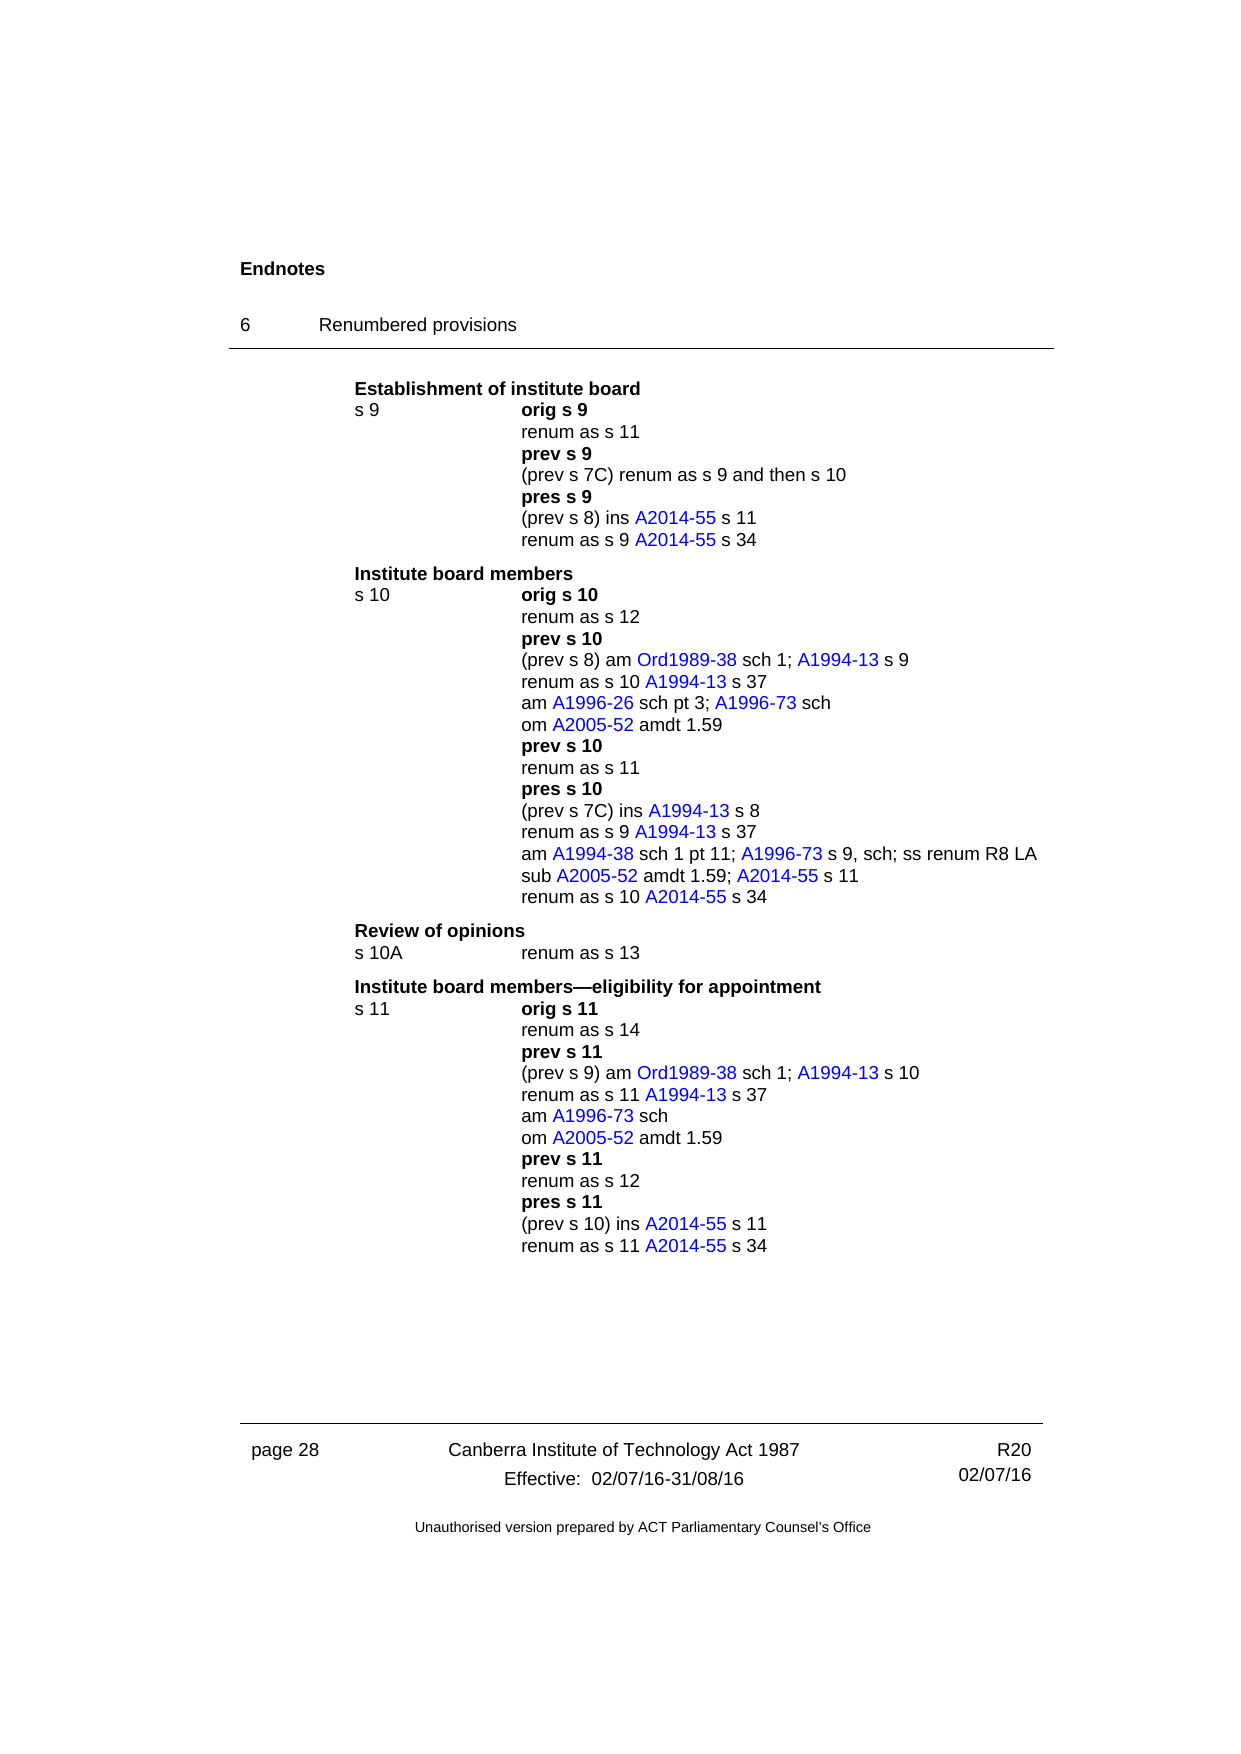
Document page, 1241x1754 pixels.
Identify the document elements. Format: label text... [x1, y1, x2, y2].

text renum as s 14 [354, 1019, 1042, 1040]
text prev s 9 [354, 442, 1042, 464]
text renum as s 12 [354, 606, 1042, 627]
text prev s 10 [354, 735, 1042, 757]
text am A1996-73 sch [354, 1105, 1042, 1127]
text Institute board members—eligibility for appointment [354, 976, 1042, 997]
text (prev s 8) am Ord1989-38 sch 1; A1994-13 s 9 [354, 649, 1042, 670]
text (prev s 9) am Ord1989-38 sch 1; A1994-13 s 10 [354, 1062, 1042, 1083]
text prev s 11 [354, 1148, 1042, 1170]
text (prev s 10) ins A2014-55 s 11 [354, 1213, 1042, 1234]
text am A1994-38 sch 1 pt 11; A1996-73 s 9, sch; ss renum R8 LA [354, 843, 1042, 864]
text renum as s 11 A1994-13 s 37 [354, 1083, 1042, 1105]
text renum as s 10 A1994-13 s 37 [354, 670, 1042, 692]
text om A2005-52 amdt 1.59 [354, 1127, 1042, 1148]
text renum as s 11 [354, 757, 1042, 778]
text sub A2005-52 amdt 1.59; A2014-55 s 11 [354, 864, 1042, 886]
text Review of opinions [354, 920, 1042, 942]
text Establishment of institute board [354, 378, 1042, 399]
text renum as s 10 A2014-55 s 34 [354, 886, 1042, 908]
text renum as s 11 A2014-55 s 34 [354, 1234, 1042, 1256]
text (prev s 7C) ins A1994-13 s 8 [354, 800, 1042, 821]
text s 11 orig s 11 [354, 997, 1042, 1019]
text renum as s 9 A1994-13 s 37 [354, 821, 1042, 843]
text s 9 orig s 9 [354, 399, 1042, 421]
text renum as s 12 [354, 1170, 1042, 1191]
text prev s 11 [354, 1040, 1042, 1062]
text pres s 9 [354, 485, 1042, 507]
text pres s 11 [354, 1191, 1042, 1213]
text pres s 10 [354, 778, 1042, 800]
text (prev s 7C) renum as s 9 and then s 10 [354, 464, 1042, 485]
text (prev s 8) ins A2014-55 s 11 [354, 507, 1042, 528]
text renum as s 11 [354, 421, 1042, 442]
text prev s 10 [354, 627, 1042, 649]
text am A1996-26 sch pt 3; A1996-73 sch [354, 692, 1042, 713]
text Institute board members [354, 563, 1042, 584]
text renum as s 9 A2014-55 s 34 [354, 528, 1042, 550]
text s 10A renum as s 13 [354, 942, 1042, 963]
text s 10 orig s 10 [354, 584, 1042, 606]
text om A2005-52 amdt 1.59 [354, 713, 1042, 735]
